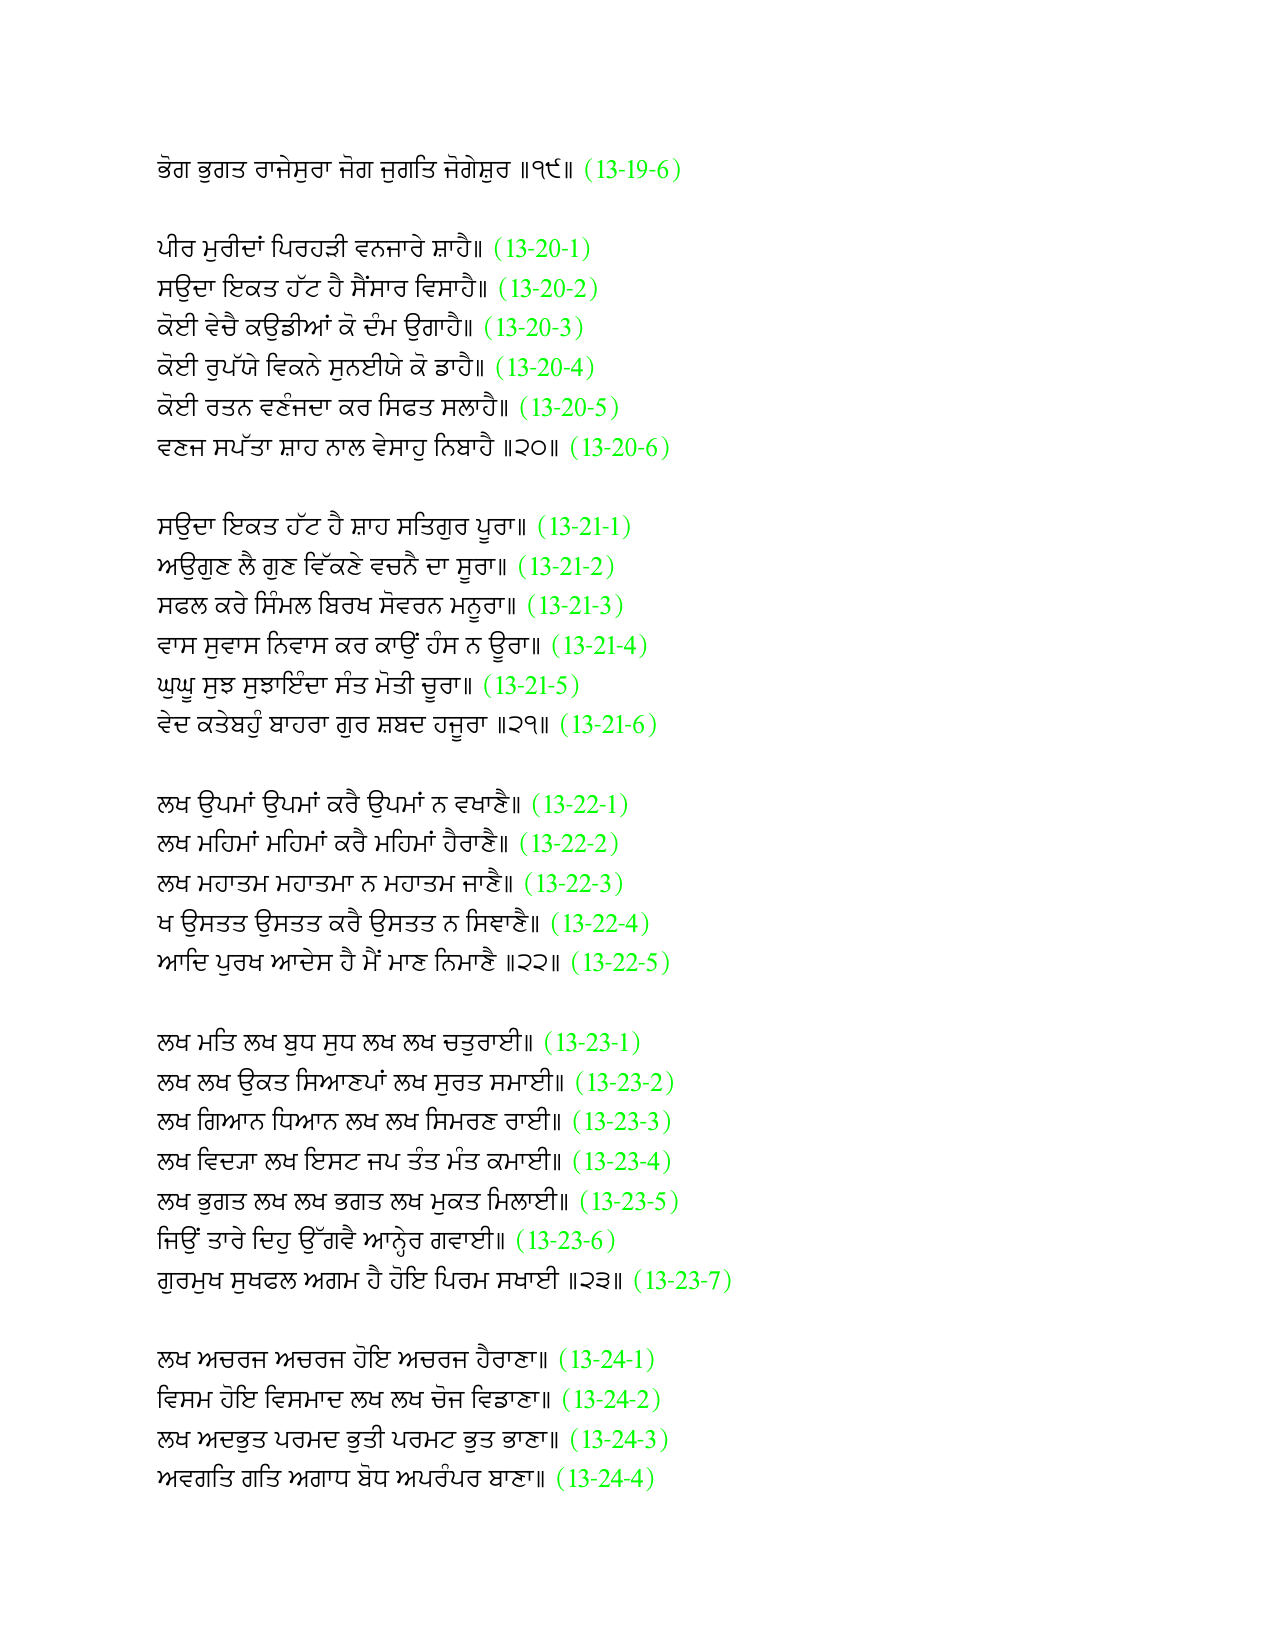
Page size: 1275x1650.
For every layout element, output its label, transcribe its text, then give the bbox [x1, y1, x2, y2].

text ਲਖ ਅਚਰਜ ਅਚਰਜ ਹੋਇ ਅਚਰਜ ਹੈਰਾਣਾ॥ (13-24-1) [150, 1341, 1125, 1380]
text ਜਿਉਂ ਤਾਰੇ ਦਿਹੁ ਉੱਗਵੈ ਆਨ੍ਹੇਰ ਗਵਾਈ॥ (13-23-6) [150, 1222, 1125, 1261]
text ਵਣਜ ਸਪੱਤਾ ਸ਼ਾਹ ਨਾਲ ਵੇਸਾਹੁ ਨਿਬਾਹੈ ॥੨੦॥ (13-20-6) [150, 428, 1125, 467]
text ਸਉਦਾ ਇਕਤ ਹੱਟ ਹੈ ਸ਼ਾਹ ਸਤਿਗੁਰ ਪੂਰਾ॥ (13-21-1) [150, 507, 1125, 547]
text ਲਖ ਮਹਿਮਾਂ ਮਹਿਮਾਂ ਕਰੈ ਮਹਿਮਾਂ ਹੈਰਾਣੈ॥ (13-22-2) [150, 825, 1125, 864]
text ਕੋਈ ਰੁਪੱਯੇ ਵਿਕਨੇ ਸੁਨਈਯੇ ਕੋ ਡਾਹੈ॥ (13-20-4) [150, 348, 1125, 388]
text ਕੋਈ ਰਤਨ ਵਣੰਜਦਾ ਕਰ ਸਿਫਤ ਸਲਾਹੈ॥ (13-20-5) [150, 388, 1125, 428]
text ਖ ਉਸਤਤ ਉਸਤਤ ਕਰੈ ਉਸਤਤ ਨ ਸਿਞਾਣੈ॥ (13-22-4) [150, 904, 1125, 944]
text ਕੋਈ ਵੇਚੈ ਕਉਡੀਆਂ ਕੋ ਦੰਮ ਉਗਾਹੈ॥ (13-20-3) [150, 309, 1125, 348]
text ਲਖ ਵਿਦ੍ਯਾ ਲਖ ਇਸਟ ਜਪ ਤੰਤ ਮੰਤ ਕਮਾਈ॥ (13-23-4) [150, 1142, 1125, 1182]
text ਸਫਲ ਕਰੇ ਸਿੰਮਲ ਬਿਰਖ ਸੋਵਰਨ ਮਨੂਰਾ॥ (13-21-3) [150, 587, 1125, 626]
text ਵਿਸਮ ਹੋਇ ਵਿਸਮਾਦ ਲਖ ਲਖ ਚੋਜ ਵਿਡਾਣਾ॥ (13-24-2) [150, 1380, 1125, 1420]
text ਲਖ ਲਖ ਉਕਤ ਸਿਆਣਪਾਂ ਲਖ ਸੁਰਤ ਸਮਾਈ॥ (13-23-2) [150, 1063, 1125, 1102]
text ਗੁਰਮੁਖ ਸੁਖਫਲ ਅਗਮ ਹੈ ਹੋਇ ਪਿਰਮ ਸਖਾਈ ॥੨੩॥ (13-23-7) [150, 1261, 1125, 1301]
text ਵਾਸ ਸੁਵਾਸ ਨਿਵਾਸ ਕਰ ਕਾਉਂ ਹੰਸ ਨ ਊਰਾ॥ (13-21-4) [150, 626, 1125, 666]
text ਸਉਦਾ ਇਕਤ ਹੱਟ ਹੈ ਸੈਂਸਾਰ ਵਿਸਾਹੈ॥ (13-20-2) [150, 269, 1125, 309]
text ਲਖ ਉਪਮਾਂ ਉਪਮਾਂ ਕਰੈ ਉਪਮਾਂ ਨ ਵਖਾਣੈ॥ (13-22-1) [150, 785, 1125, 825]
text ਘੁਘੂ ਸੁਝ ਸੁਝਾਇੰਦਾ ਸੰਤ ਮੋਤੀ ਚੂਰਾ॥ (13-21-5) [150, 666, 1125, 706]
text ਆਦਿ ਪੁਰਖ ਆਦੇਸ ਹੈ ਮੈਂ ਮਾਣ ਨਿਮਾਣੈ ॥੨੨॥ (13-22-5) [150, 944, 1125, 983]
text ਅਵਗਤਿ ਗਤਿ ਅਗਾਧ ਬੋਧ ਅਪਰੰਪਰ ਬਾਣਾ॥ (13-24-4) [150, 1460, 1125, 1499]
text ਲਖ ਭੁਗਤ ਲਖ ਲਖ ਭਗਤ ਲਖ ਮੁਕਤ ਮਿਲਾਈ॥ (13-23-5) [150, 1182, 1125, 1222]
text ਅਉਗੁਣ ਲੈ ਗੁਣ ਵਿੱਕਣੇ ਵਚਨੈ ਦਾ ਸੂਰਾ॥ (13-21-2) [150, 547, 1125, 587]
text ਭੋਗ ਭੁਗਤ ਰਾਜੇਸੁਰਾ ਜੋਗ ਜੁਗਤਿ ਜੋਗੇਸ਼ੁਰ ॥੧੯॥ (13-19-6) [150, 150, 1125, 190]
text ਲਖ ਗਿਆਨ ਧਿਆਨ ਲਖ ਲਖ ਸਿਮਰਣ ਰਾਈ॥ (13-23-3) [150, 1102, 1125, 1142]
text ਲਖ ਮਹਾਤਮ ਮਹਾਤਮਾ ਨ ਮਹਾਤਮ ਜਾਣੈ॥ (13-22-3) [150, 864, 1125, 904]
text ਪੀਰ ਮੁਰੀਦਾਂ ਪਿਰਹੜੀ ਵਨਜਾਰੇ ਸ਼ਾਹੈ॥ (13-20-1) [150, 229, 1125, 269]
text ਵੇਦ ਕਤੇਬਹੁੰ ਬਾਹਰਾ ਗੁਰ ਸ਼ਬਦ ਹਜੂਰਾ ॥੨੧॥ (13-21-6) [150, 706, 1125, 745]
text ਲਖ ਅਦਭੁਤ ਪਰਮਦ ਭੁਤੀ ਪਰਮਟ ਭੁਤ ਭਾਣਾ॥ (13-24-3) [150, 1420, 1125, 1460]
text ਲਖ ਮਤਿ ਲਖ ਬੁਧ ਸੁਧ ਲਖ ਲਖ ਚਤੁਰਾਈ॥ (13-23-1) [150, 1023, 1125, 1063]
